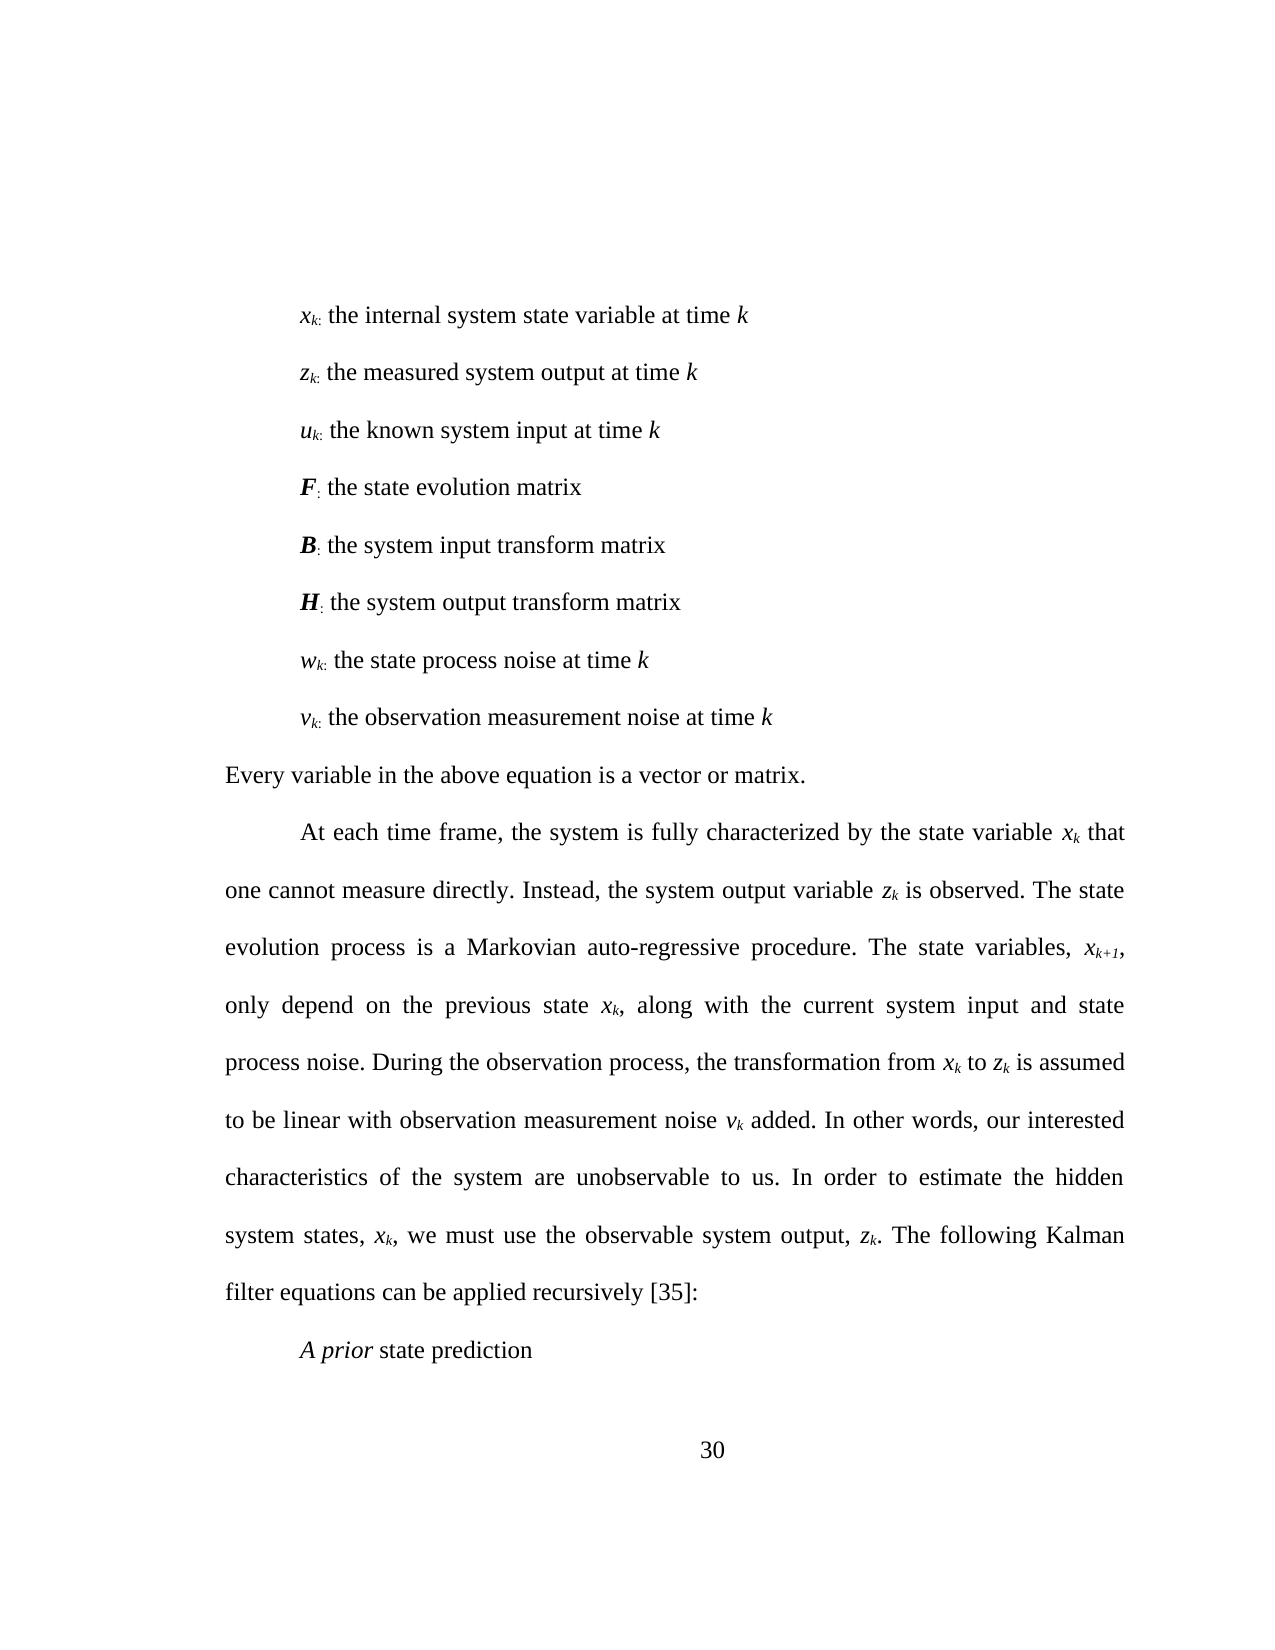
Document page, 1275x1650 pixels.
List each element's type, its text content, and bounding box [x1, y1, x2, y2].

text xk: the internal system state variable at time k [225, 300, 1125, 329]
text H: the system output transform matrix [225, 587, 1125, 616]
text F: the state evolution matrix [225, 472, 1125, 501]
text Every variable in the above equation is a vector or matrix. [225, 760, 1125, 789]
text vk: the observation measurement noise at time k [225, 702, 1125, 731]
text uk: the known system input at time k [225, 415, 1125, 444]
text zk: the measured system output at time k [225, 357, 1125, 386]
text At each time frame, the system is fully characterized by the state variable xk that one cannot measure directly. Instead, the system output variable zk is observed. The state evolution process is a Markovian auto-regressive procedure. The state variables, xk+1, only depend on the previous state xk, along with the current system input and state process noise. During the observation process, the transformation from xk to zk is assumed to be linear with observation measurement noise vk added. In other words, our interested characteristics of the system are unobservable to us. In order to estimate the hidden system states, xk, we must use the observable system output, zk. The following Kalman filter equations can be applied recursively [35]: [225, 817, 1125, 1306]
text wk: the state process noise at time k [225, 645, 1125, 674]
text A prior state prediction [225, 1335, 1125, 1364]
text B: the system input transform matrix [225, 530, 1125, 559]
